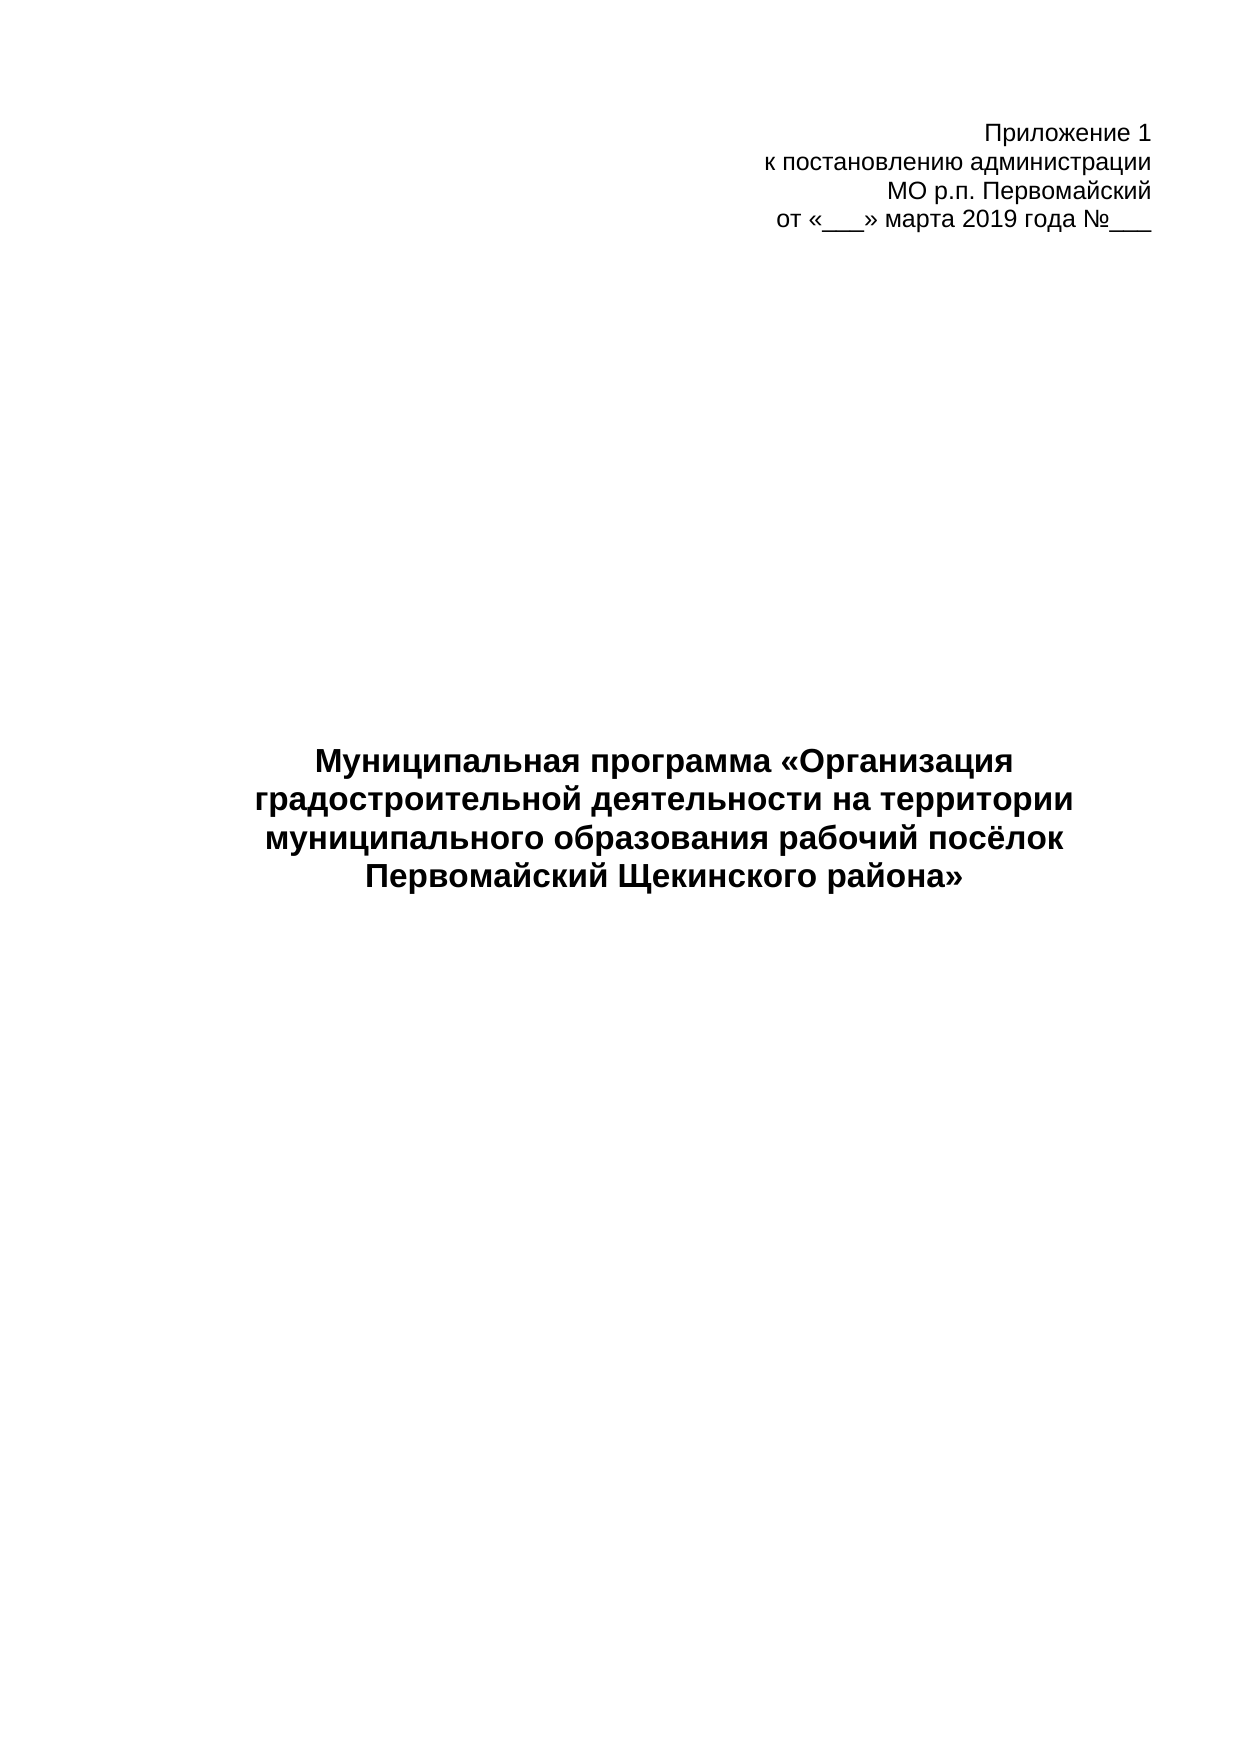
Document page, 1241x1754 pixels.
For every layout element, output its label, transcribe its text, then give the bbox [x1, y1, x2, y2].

text Муниципальная программа «Организация градостроительной деятельности на территории муниципального образования рабочий посёлок Первомайский Щекинского района» [177, 741, 1152, 895]
text МО р.п. Первомайский [177, 176, 1152, 204]
text Приложение 1 [177, 118, 1152, 147]
text к постановлению администрации [177, 147, 1152, 176]
text от «___» марта 2019 года №___ [177, 204, 1152, 233]
